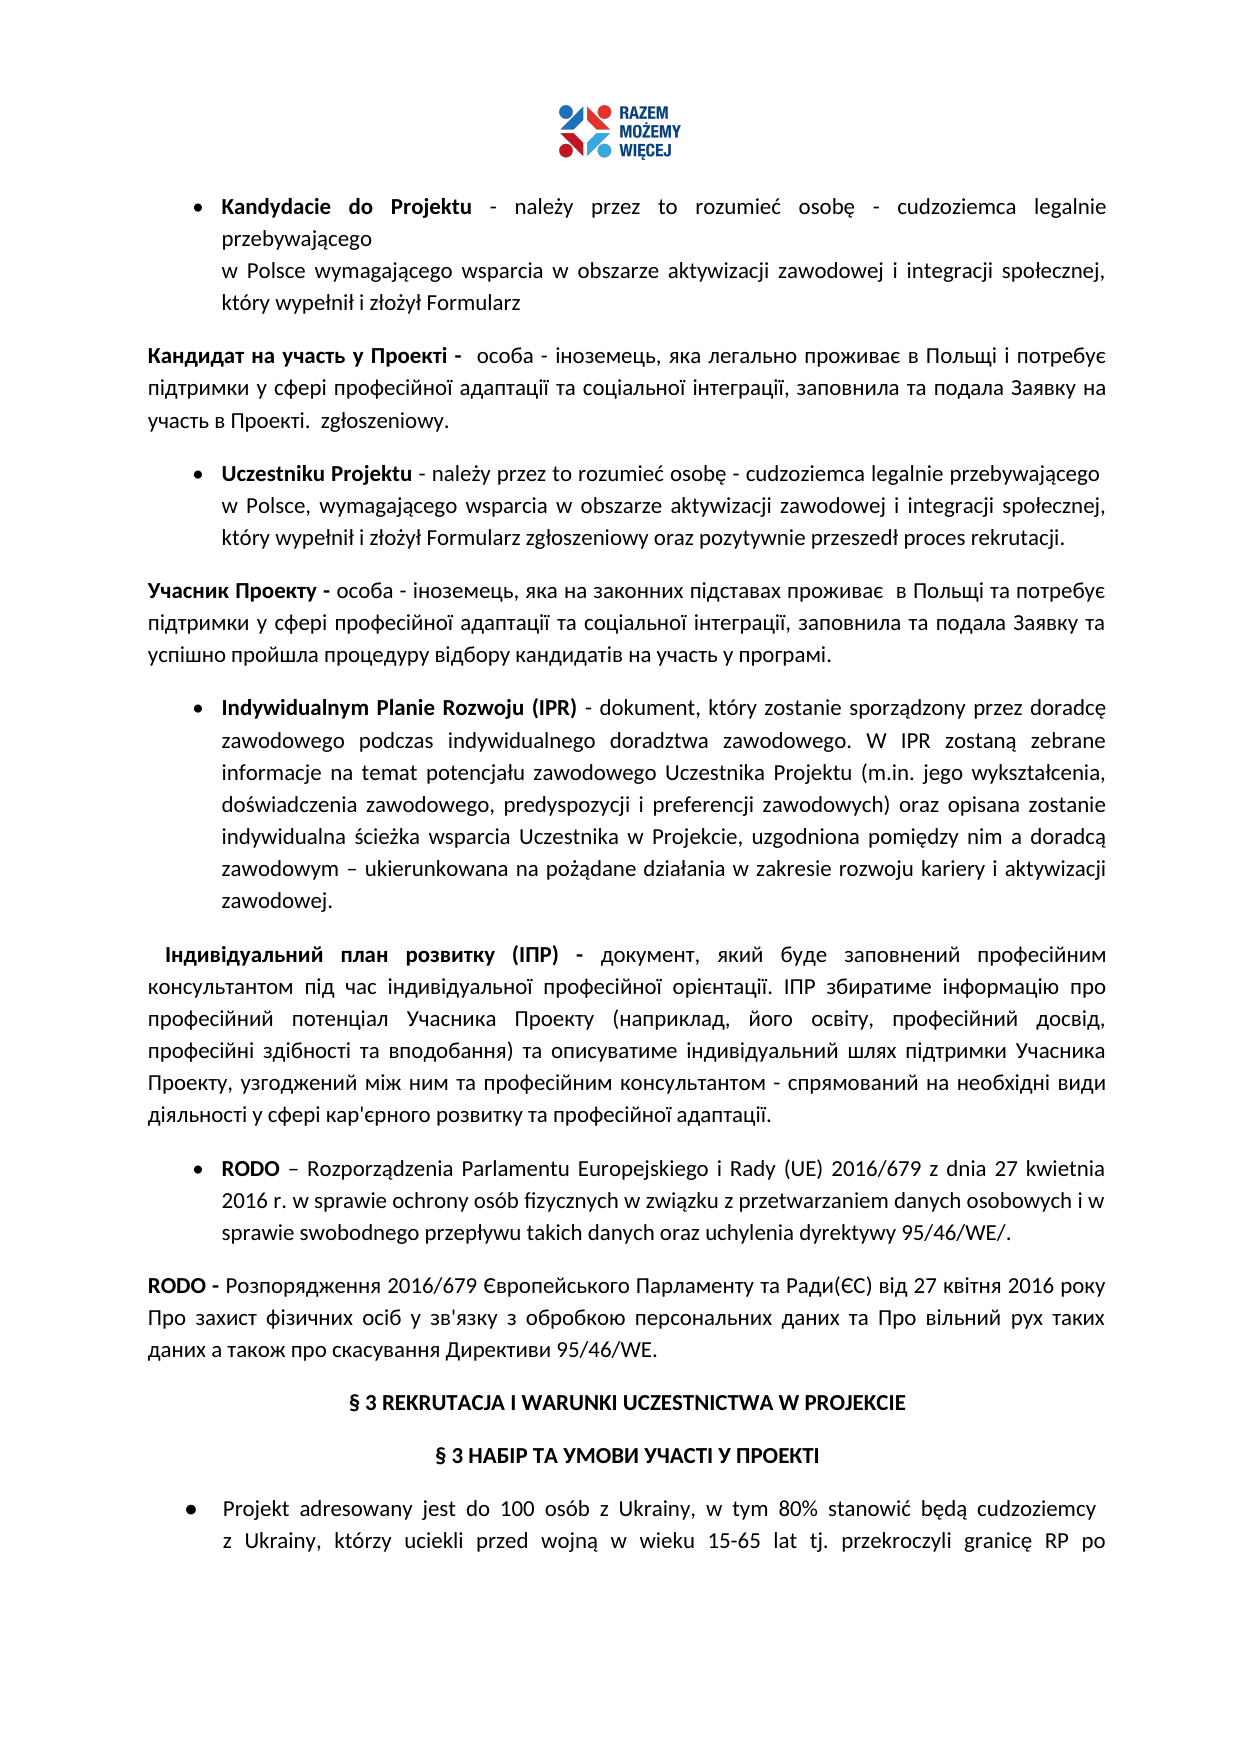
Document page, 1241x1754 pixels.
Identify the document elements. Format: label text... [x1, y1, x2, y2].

text § 3 REKRUTACJA I WARUNKI UCZESTNICTWA W PROJEKCIE [148, 1388, 1107, 1416]
list Indywidualnym Planie Rozwoju (IPR) - dokument, który zostanie sporządzony przez doradcę zawodowego podczas indywidualnego doradztwa zawodowego. W IPR zostaną zebrane informacje na temat potencjału zawodowego Uczestnika Projektu (m.in. jego wykształcenia, doświadczenia zawodowego, predyspozycji i preferencji zawodowych) oraz opisana zostanie indywidualna ścieżka wsparcia Uczestnika w Projekcie, uzgodniona pomiędzy nim a doradcą zawodowym – ukierunkowana na pożądane działania w zakresie rozwoju kariery i aktywizacji zawodowej. [192, 693, 1107, 915]
text RODO - Розпорядження 2016/679 Європейського Парламенту та Ради(ЄС) від 27 квітня 2016 року Про захист фізичних осіб у зв'язку з обробкою персональних даних та Про вільний рух таких даних а також про скасування Директиви 95/46/WE. [148, 1271, 1107, 1363]
list RODO – Rozporządzenia Parlamentu Europejskiego i Rady (UE) 2016/679 z dnia 27 kwietnia 2016 r. w sprawie ochrony osób fizycznych w związku z przetwarzaniem danych osobowych i w sprawie swobodnego przepływu takich danych oraz uchylenia dyrektywy 95/46/WE/. [192, 1154, 1107, 1246]
list Kandydacie do Projektu - należy przez to rozumieć osobę - cudzoziemca legalnie przebywającego w Polsce wymagającego wsparcia w obszarze aktywizacji zawodowej i integracji społecznej, który wypełnił i złożył Formularz [192, 192, 1107, 316]
picture [519, 73, 721, 192]
list Uczestniku Projektu - należy przez to rozumieć osobę - cudzoziemca legalnie przebywającego w Polsce, wymagającego wsparcia w obszarze aktywizacji zawodowej i integracji społecznej, który wypełnił i złożył Formularz zgłoszeniowy oraz pozytywnie przeszedł proces rekrutacji. [192, 459, 1107, 551]
text Кандидат на участь у Проекті - особа - іноземець, яка легально проживає в Польщі і потребує підтримки у сфері професійної адаптації та соціальної інтеграції, заповнила та подала Заявку на участь в Проекті. zgłoszeniowy. [148, 341, 1107, 434]
text § 3 НАБІР ТА УМОВИ УЧАСТІ У ПРОЕКТІ [148, 1441, 1107, 1469]
text Учасник Проекту - особа - іноземець, яка на законних підставах проживає в Польщі та потребує підтримки у сфері професійної адаптації та соціальної інтеграції, заповнила та подала Заявку та успішно пройшла процедуру відбору кандидатів на участь у програмі. [148, 576, 1107, 668]
text Індивідуальний план розвитку (ІПР) - документ, який буде заповнений професійним консультантом під час індивідуальної професійної орієнтації. ІПР збиратиме інформацію про професійний потенціал Учасника Проекту (наприклад, його освіту, професійний досвід, професійні здібності та вподобання) та описуватиме індивідуальний шлях підтримки Учасника Проекту, узгоджений між ним та професійним консультантом - спрямований на необхідні види діяльності у сфері кар'єрного розвитку та професійної адаптації. [148, 940, 1107, 1129]
